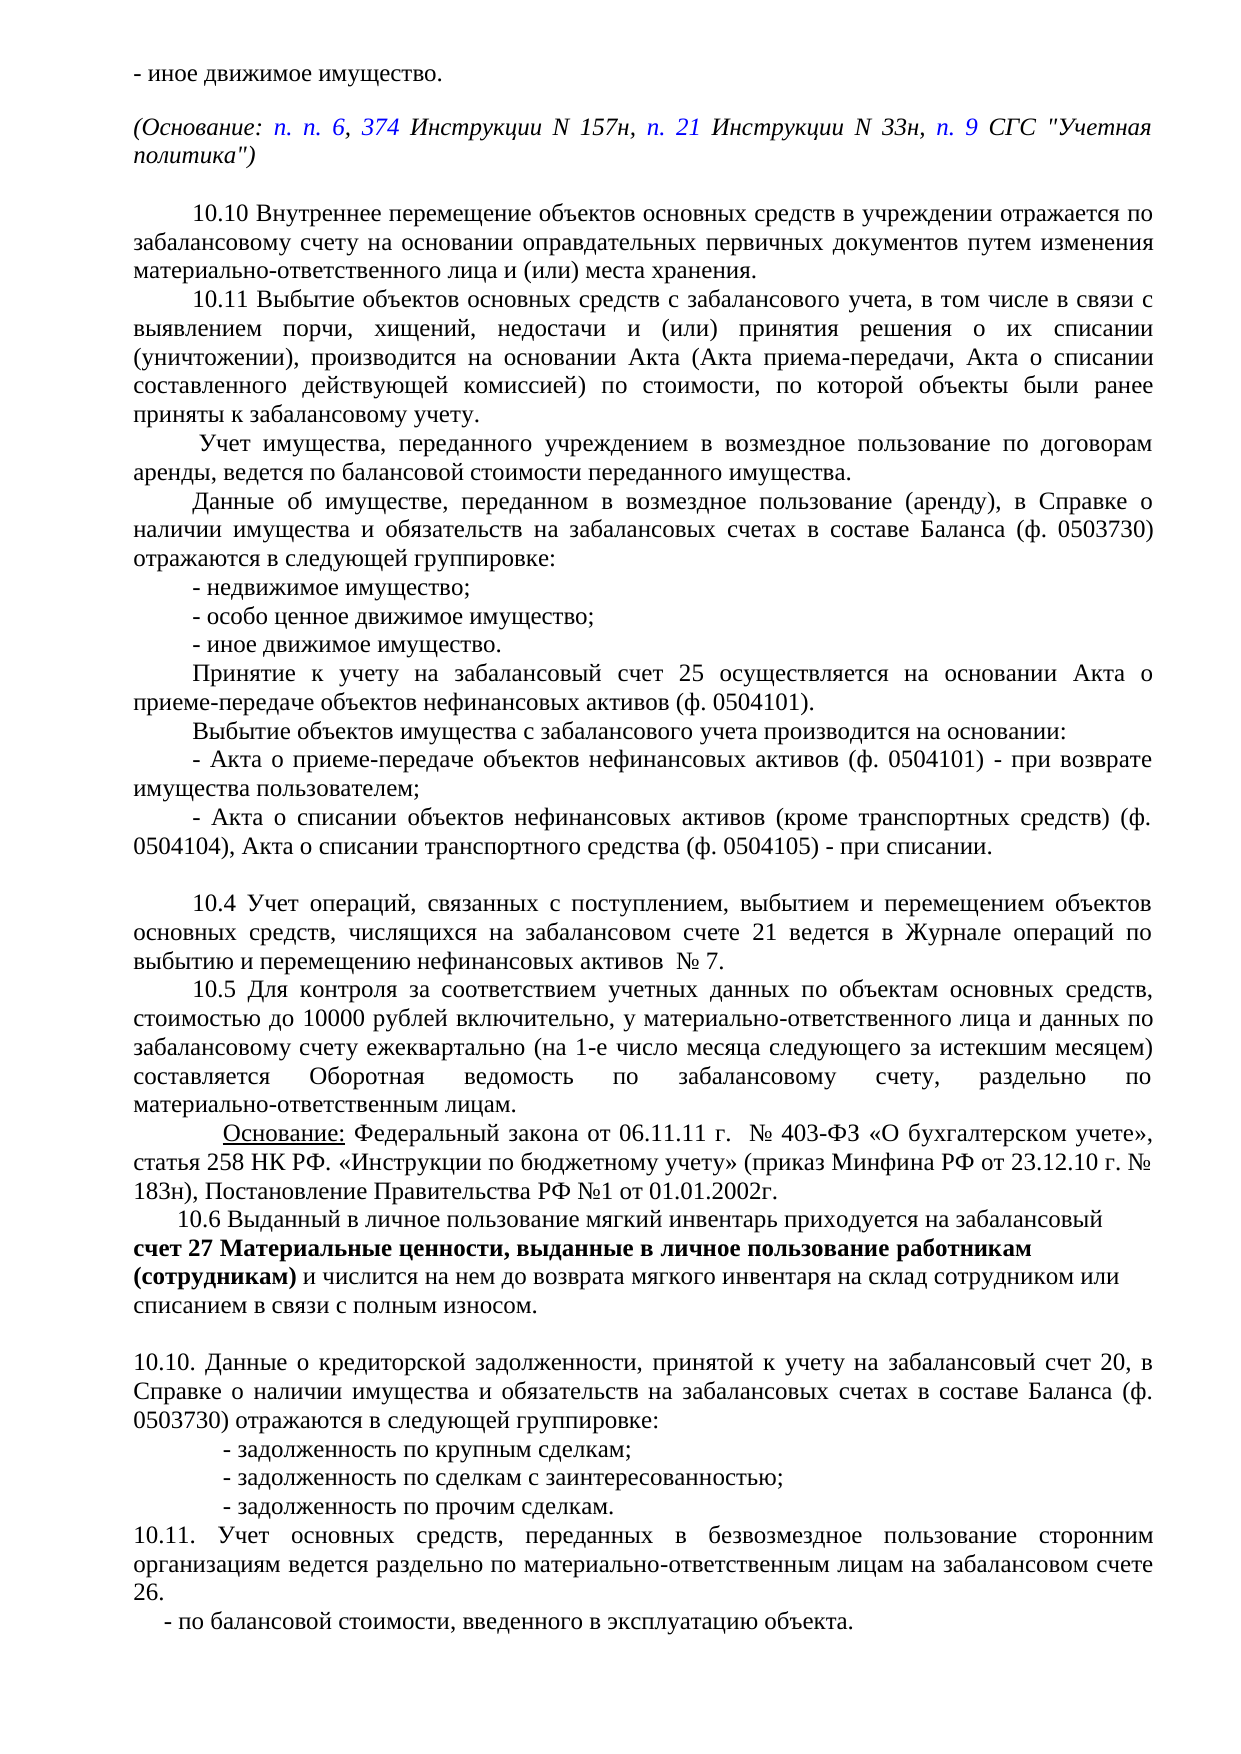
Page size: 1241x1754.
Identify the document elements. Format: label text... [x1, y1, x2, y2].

text 10.11. Учет основных средств, переданных в безвозмездное пользование сторонним организациям ведется раздельно по материально-ответственным лицам на забалансовом счете 26. [133, 1520, 1153, 1606]
text Принятие к учету на забалансовый счет 25 осуществляется на основании Акта о приеме-передаче объектов нефинансовых активов (ф. 0504101). [133, 658, 1158, 716]
text 10.4 Учет операций, связанных с поступлением, выбытием и перемещением объектов основных средств, числящихся на забалансовом счете 21 ведется в Журнале операций по выбытию и перемещению нефинансовых активов № 7. [133, 888, 1152, 974]
text - недвижимое имущество; [192, 572, 1154, 601]
text 10.10 Внутреннее перемещение объектов основных средств в учреждении отражается по забалансовому счету на основании оправдательных первичных документов путем изменения материально-ответственного лица и (или) места хранения. [133, 198, 1153, 284]
text - особо ценное движимое имущество; - иное движимое имущество. [192, 601, 601, 658]
text 10.11 Выбытие объектов основных средств с забалансового учета, в том числе в связи с выявлением порчи, хищений, недостачи и (или) принятия решения о их списании (уничтожении), производится на основании Акта (Акта приема-передачи, Акта о списании составленного действующей комиссией) по стоимости, по которой объекты были ранее приняты к забалансовому учету. [133, 284, 1154, 428]
text - по балансовой стоимости, введенного в эксплуатацию объекта. [163, 1606, 1154, 1635]
text 10.6 Выданный в личное пользование мягкий инвентарь приходуется на забалансовый счет 27 Материальные ценности, выданные в личное пользование работникам (сотрудникам) и числится на нем до возврата мягкого инвентаря на склад сотрудником или списанием в связи с полным износом. [133, 1204, 1156, 1318]
text 10.10. Данные о кредиторской задолженности, принятой к учету на забалансовый счет 20, в Справке о наличии имущества и обязательств на забалансовых счетах в составе Баланса (ф. 0503730) отражаются в следующей группировке: [133, 1347, 1153, 1434]
text Основание: Федеральный закона от 06.11.11 г. № 403-ФЗ «О бухгалтерском учете», статья 258 НК РФ. «Инструкции по бюджетному учету» (приказ Минфина РФ от 23.12.10 г. № 183н), Постановление Правительства РФ №1 от 01.01.2002г. [133, 1118, 1157, 1204]
text Данные об имуществе, переданном в возмездное пользование (аренду), в Справке о наличии имущества и обязательств на забалансовых счетах в составе Баланса (ф. 0503730) отражаются в следующей группировке: [133, 486, 1153, 572]
text (Основание: п. п. 6, 374 Инструкции N 157н, п. 21 Инструкции N 33н, п. 9 СГС "Учетная политика") [133, 112, 1158, 169]
text Выбытие объектов имущества с забалансового учета производится на основании: [192, 716, 1154, 744]
text 10.5 Для контроля за соответствием учетных данных по объектам основных средств, стоимостью до 10000 рублей включительно, у материально-ответственного лица и данных по забалансовому счету ежеквартально (на 1-е число месяца следующего за истекшим месяцем) составляется Оборотная ведомость по забалансовому счету, раздельно по материально-ответственным лицам. [133, 974, 1153, 1118]
text Учет имущества, переданного учреждением в возмездное пользование по договорам аренды, ведется по балансовой стоимости переданного имущества. [133, 428, 1157, 486]
text - Акта о списании объектов нефинансовых активов (кроме транспортных средств) (ф. 0504104), Акта о списании транспортного средства (ф. 0504105) - при списании. [133, 802, 1157, 859]
text - иное движимое имущество. [133, 58, 1154, 87]
text - Акта о приеме-передаче объектов нефинансовых активов (ф. 0504101) - при возврате имущества пользователем; [133, 744, 1158, 802]
text - задолженность по сделкам с заинтересованностью; - задолженность по прочим сделкам. [223, 1462, 789, 1520]
text - задолженность по крупным сделкам; [223, 1434, 1154, 1462]
